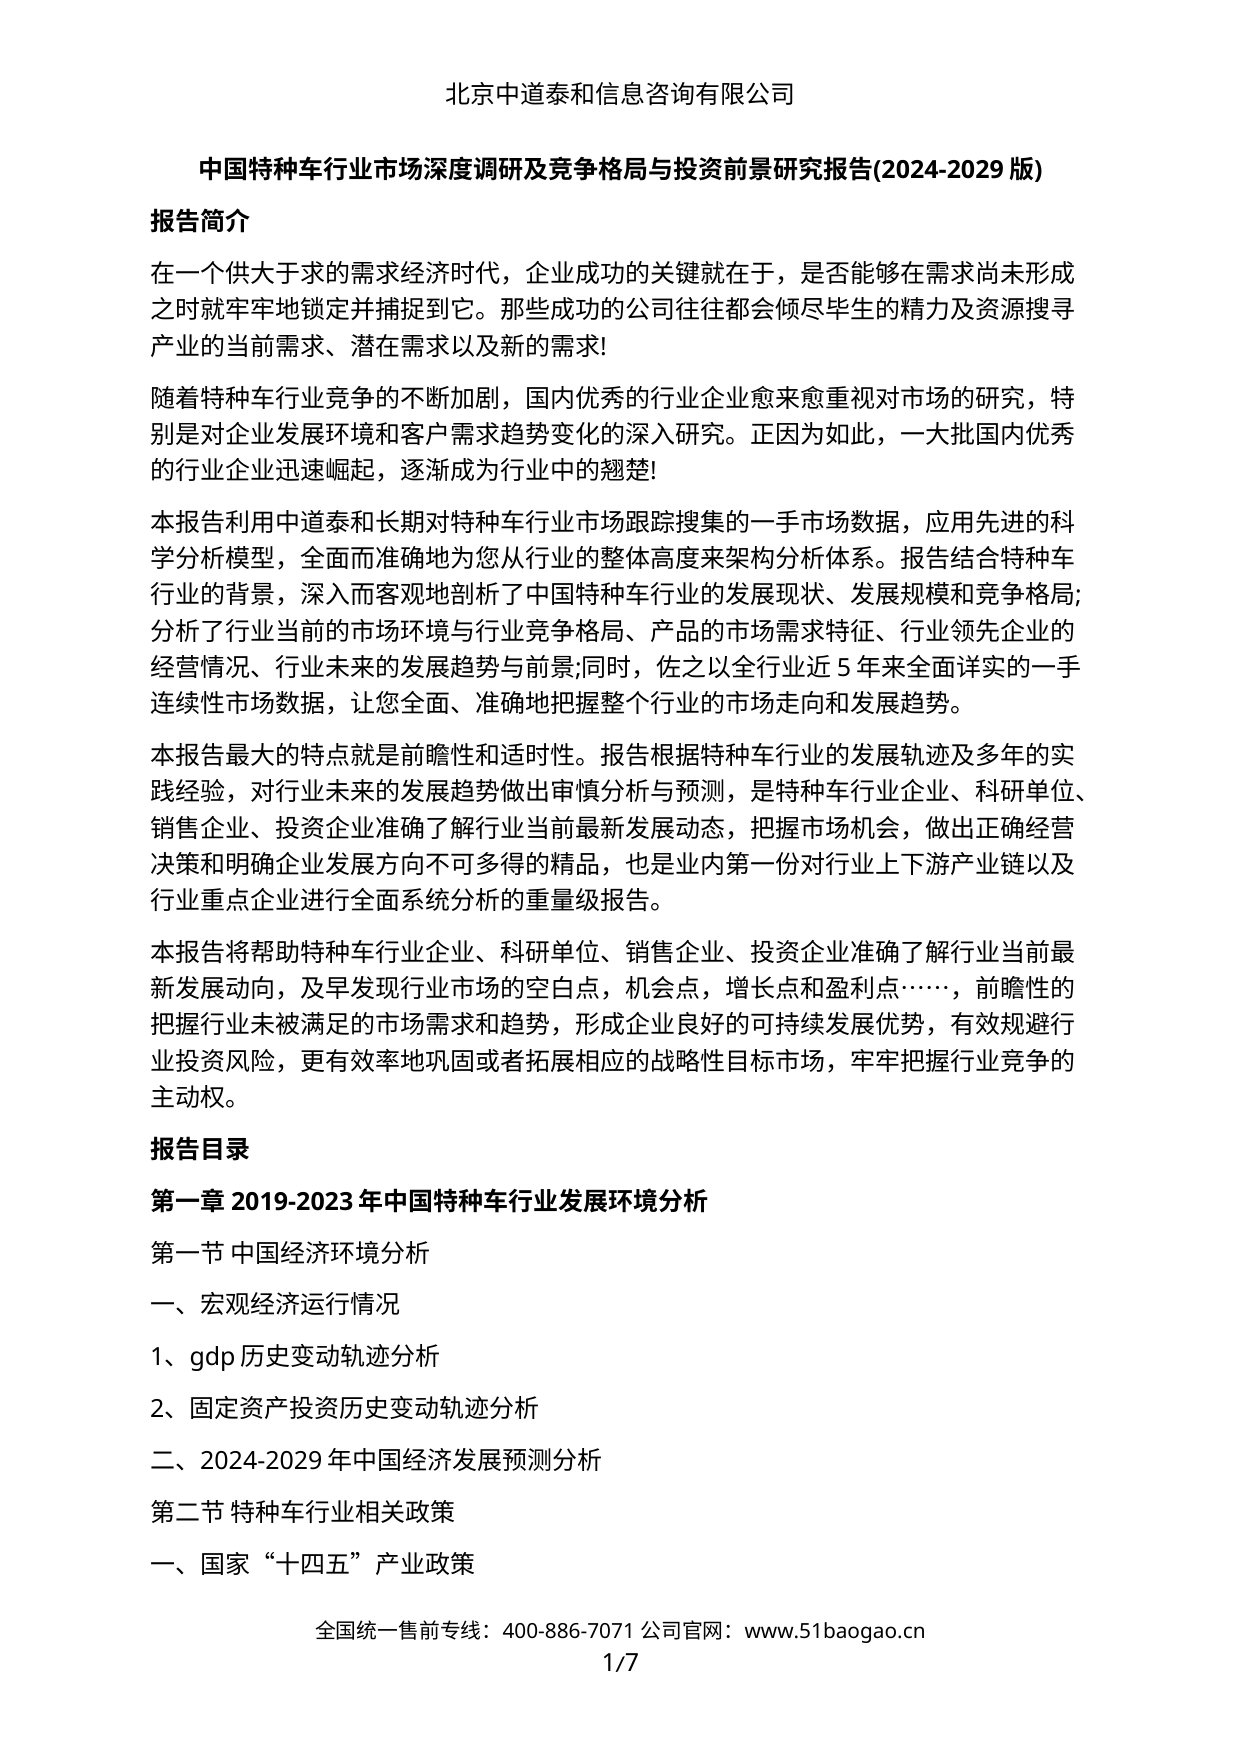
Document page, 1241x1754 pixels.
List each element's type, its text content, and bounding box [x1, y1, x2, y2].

text 一、宏观经济运行情况 [150, 1285, 1090, 1321]
text 本报告最大的特点就是前瞻性和适时性。报告根据特种车行业的发展轨迹及多年的实践经验，对行业未来的发展趋势做出审慎分析与预测，是特种车行业企业、科研单位、销售企业、投资企业准确了解行业当前最新发展动态，把握市场机会，做出正确经营决策和明确企业发展方向不可多得的精品，也是业内第一份对行业上下游产业链以及行业重点企业进行全面系统分析的重量级报告。 [150, 736, 1090, 917]
text 随着特种车行业竞争的不断加剧，国内优秀的行业企业愈来愈重视对市场的研究，特别是对企业发展环境和客户需求趋势变化的深入研究。正因为如此，一大批国内优秀的行业企业迅速崛起，逐渐成为行业中的翘楚! [150, 378, 1090, 487]
text 2、固定资产投资历史变动轨迹分析 [150, 1389, 1090, 1425]
text 第一节 中国经济环境分析 [150, 1233, 1090, 1269]
text 报告简介 [150, 202, 1090, 238]
text 第一章 2019-2023年中国特种车行业发展环境分析 [150, 1181, 1090, 1217]
text 1、gdp历史变动轨迹分析 [150, 1337, 1090, 1373]
text 一、国家“十四五”产业政策 [150, 1544, 1090, 1581]
text 二、2024-2029年中国经济发展预测分析 [150, 1441, 1090, 1477]
text 报告目录 [150, 1129, 1090, 1166]
text 中国特种车行业市场深度调研及竞争格局与投资前景研究报告(2024-2029版) [150, 150, 1090, 186]
text 第二节 特种车行业相关政策 [150, 1492, 1090, 1529]
text 本报告利用中道泰和长期对特种车行业市场跟踪搜集的一手市场数据，应用先进的科学分析模型，全面而准确地为您从行业的整体高度来架构分析体系。报告结合特种车行业的背景，深入而客观地剖析了中国特种车行业的发展现状、发展规模和竞争格局;分析了行业当前的市场环境与行业竞争格局、产品的市场需求特征、行业领先企业的经营情况、行业未来的发展趋势与前景;同时，佐之以全行业近5年来全面详实的一手连续性市场数据，让您全面、准确地把握整个行业的市场走向和发展趋势。 [150, 502, 1090, 720]
text 本报告将帮助特种车行业企业、科研单位、销售企业、投资企业准确了解行业当前最新发展动向，及早发现行业市场的空白点，机会点，增长点和盈利点……，前瞻性的把握行业未被满足的市场需求和趋势，形成企业良好的可持续发展优势，有效规避行业投资风险，更有效率地巩固或者拓展相应的战略性目标市场，牢牢把握行业竞争的主动权。 [150, 932, 1090, 1114]
text 在一个供大于求的需求经济时代，企业成功的关键就在于，是否能够在需求尚未形成之时就牢牢地锁定并捕捉到它。那些成功的公司往往都会倾尽毕生的精力及资源搜寻产业的当前需求、潜在需求以及新的需求! [150, 254, 1090, 362]
